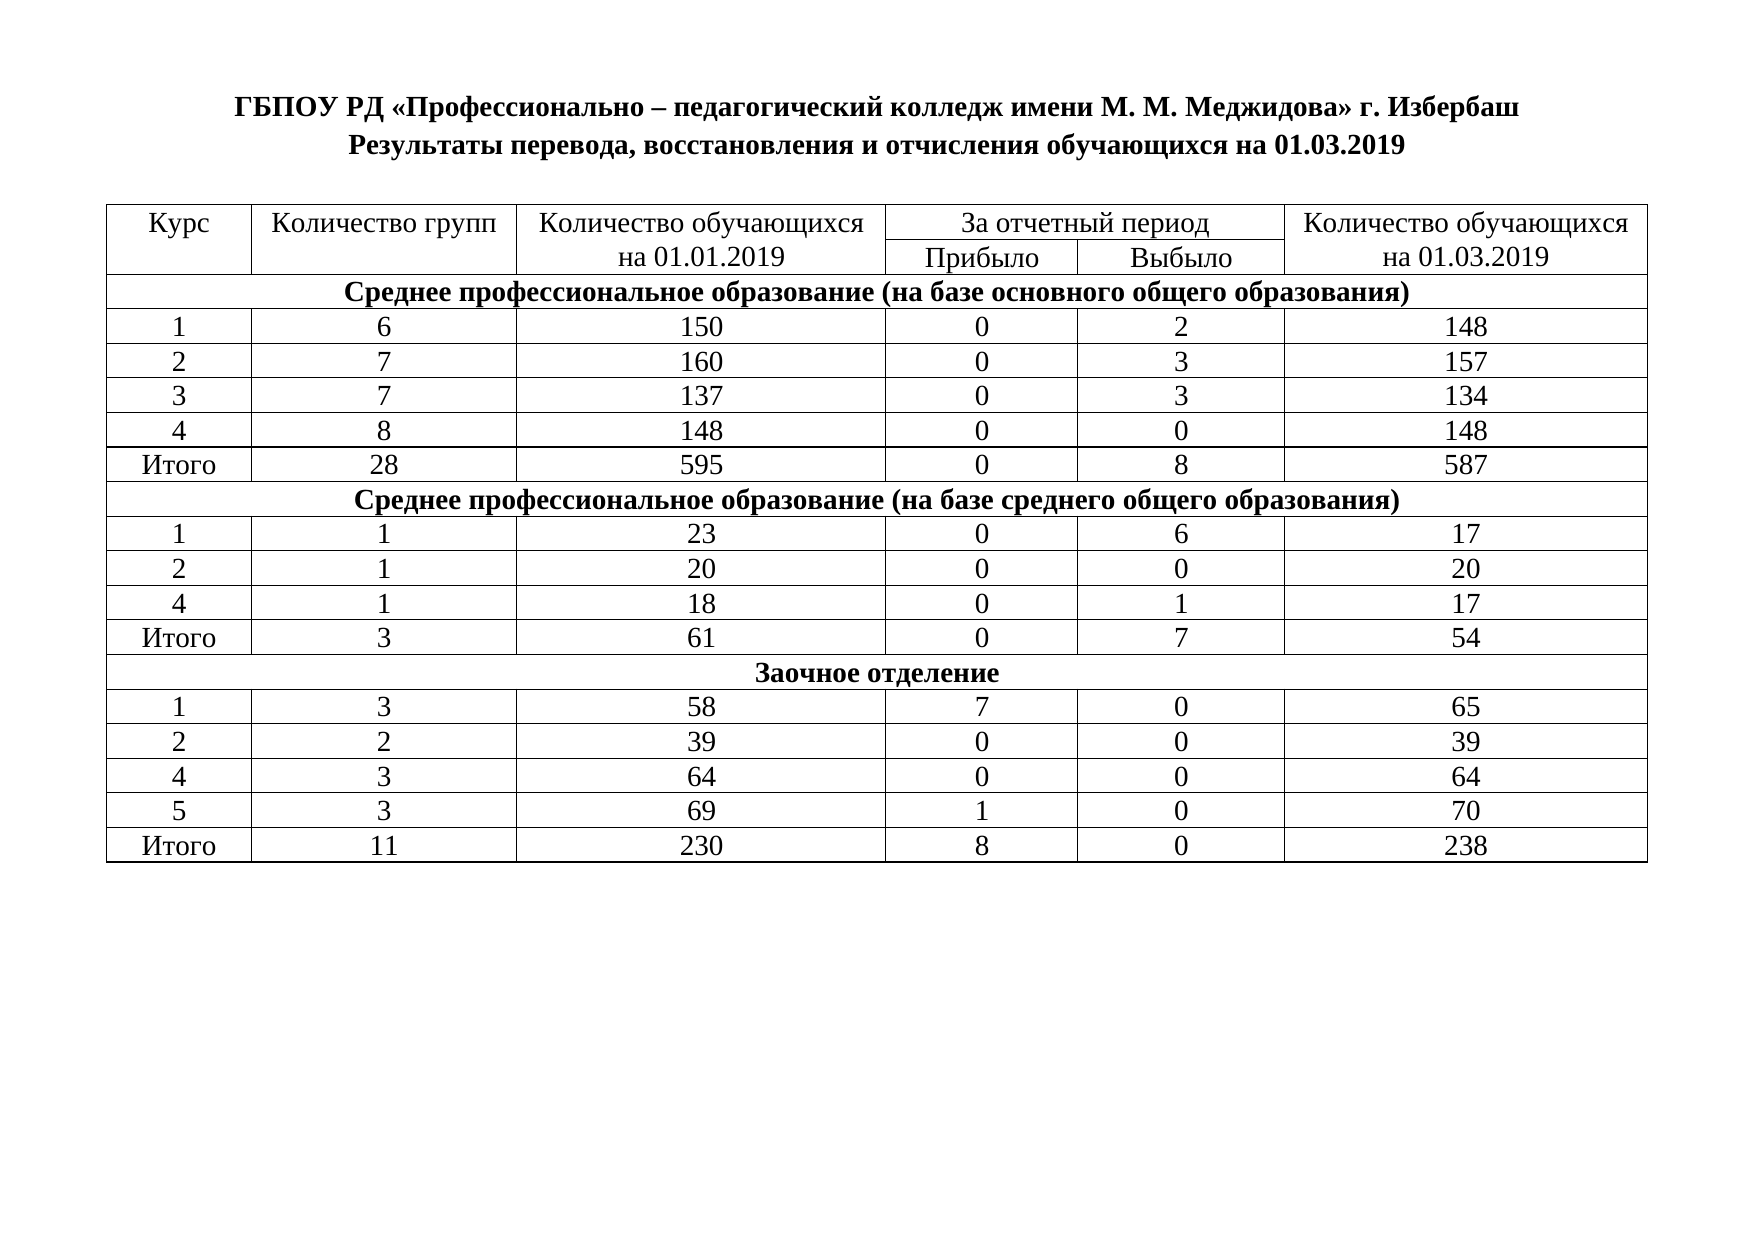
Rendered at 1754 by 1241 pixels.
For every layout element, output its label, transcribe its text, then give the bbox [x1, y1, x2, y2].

table_cell 0 [1078, 828, 1284, 861]
table_cell 20 [517, 551, 885, 585]
table_cell 1 [886, 793, 1077, 827]
table_cell 1 [252, 517, 516, 550]
table_cell 17 [1285, 517, 1647, 550]
table_cell 1 [252, 586, 516, 619]
table_cell 595 [517, 448, 885, 481]
table_cell 23 [517, 517, 885, 550]
table_cell 64 [517, 759, 885, 792]
table_cell 0 [886, 724, 1077, 758]
table_cell 3 [252, 793, 516, 827]
table_cell 238 [1285, 828, 1647, 861]
table_cell 0 [886, 517, 1077, 550]
table_cell 54 [1285, 620, 1647, 654]
table_cell 0 [1078, 413, 1284, 446]
table_cell 0 [886, 448, 1077, 481]
table_cell 157 [1285, 344, 1647, 377]
table_cell 0 [886, 309, 1077, 343]
text Результаты перевода, восстановления и отчисления обучающихся на 01.03.2019 [118, 127, 1636, 161]
table_cell 7 [252, 378, 516, 412]
table_header Количество обучающихся на 01.03.2019 [1285, 205, 1647, 273]
table_cell 4 [107, 586, 251, 619]
table_cell 65 [1285, 690, 1647, 723]
table_cell Итого [107, 828, 251, 861]
table_cell 0 [1078, 793, 1284, 827]
text ГБПОУ РД «Профессионально – педагогический колледж имени М. М. Меджидова» г. Избербаш [118, 89, 1636, 122]
table_cell 4 [107, 413, 251, 446]
table_cell 7 [1078, 620, 1284, 654]
table_cell 3 [107, 378, 251, 412]
table_cell 0 [1078, 759, 1284, 792]
table_cell 0 [1078, 551, 1284, 585]
table_cell 148 [1285, 413, 1647, 446]
table_cell Среднее профессиональное образование (на базе основного общего образования) [107, 275, 1647, 308]
table_cell 1 [107, 517, 251, 550]
table_cell 587 [1285, 448, 1647, 481]
table_cell 3 [252, 759, 516, 792]
table_cell 11 [252, 828, 516, 861]
table_cell 0 [886, 620, 1077, 654]
table_cell 148 [517, 413, 885, 446]
table_cell 70 [1285, 793, 1647, 827]
table_cell 0 [886, 759, 1077, 792]
table_cell 0 [886, 551, 1077, 585]
table_cell 0 [886, 344, 1077, 377]
table_cell 2 [107, 344, 251, 377]
table_cell 0 [886, 378, 1077, 412]
table_cell 39 [517, 724, 885, 758]
table_cell 20 [1285, 551, 1647, 585]
table_cell 230 [517, 828, 885, 861]
table_cell 2 [107, 724, 251, 758]
table_cell 18 [517, 586, 885, 619]
table_cell 0 [886, 586, 1077, 619]
table_cell 6 [1078, 517, 1284, 550]
table_cell 8 [252, 413, 516, 446]
table_cell Выбыло [1078, 240, 1284, 273]
table_cell Итого [107, 620, 251, 654]
table_cell 58 [517, 690, 885, 723]
table_header Количество обучающихся на 01.01.2019 [517, 205, 885, 273]
table_cell 8 [1078, 448, 1284, 481]
table_header Курс [107, 205, 251, 273]
table_cell 3 [252, 690, 516, 723]
table_cell Заочное отделение [107, 655, 1647, 688]
table_cell 2 [1078, 309, 1284, 343]
table_cell 137 [517, 378, 885, 412]
table_cell 28 [252, 448, 516, 481]
table_cell 6 [252, 309, 516, 343]
table_cell 150 [517, 309, 885, 343]
table_cell 0 [1078, 690, 1284, 723]
table_cell 4 [107, 759, 251, 792]
table_cell 5 [107, 793, 251, 827]
table_cell 134 [1285, 378, 1647, 412]
table_cell 7 [252, 344, 516, 377]
table_cell Итого [107, 448, 251, 481]
table_cell 39 [1285, 724, 1647, 758]
table_cell 69 [517, 793, 885, 827]
table_cell Прибыло [886, 240, 1077, 273]
table_cell 1 [107, 309, 251, 343]
table_cell 3 [252, 620, 516, 654]
table_cell 61 [517, 620, 885, 654]
table_cell 1 [107, 690, 251, 723]
table_cell 17 [1285, 586, 1647, 619]
table_cell 160 [517, 344, 885, 377]
table_header За отчетный период [886, 205, 1284, 239]
table_cell 148 [1285, 309, 1647, 343]
table_cell 7 [886, 690, 1077, 723]
table_cell 1 [1078, 586, 1284, 619]
table_cell 3 [1078, 378, 1284, 412]
table_cell Среднее профессиональное образование (на базе среднего общего образования) [107, 482, 1647, 516]
table_cell 3 [1078, 344, 1284, 377]
table_cell 8 [886, 828, 1077, 861]
table_cell 0 [886, 413, 1077, 446]
table_cell 1 [252, 551, 516, 585]
table_cell 2 [252, 724, 516, 758]
table_cell 0 [1078, 724, 1284, 758]
table_cell 64 [1285, 759, 1647, 792]
table_header Количество групп [252, 205, 516, 273]
table_cell 2 [107, 551, 251, 585]
